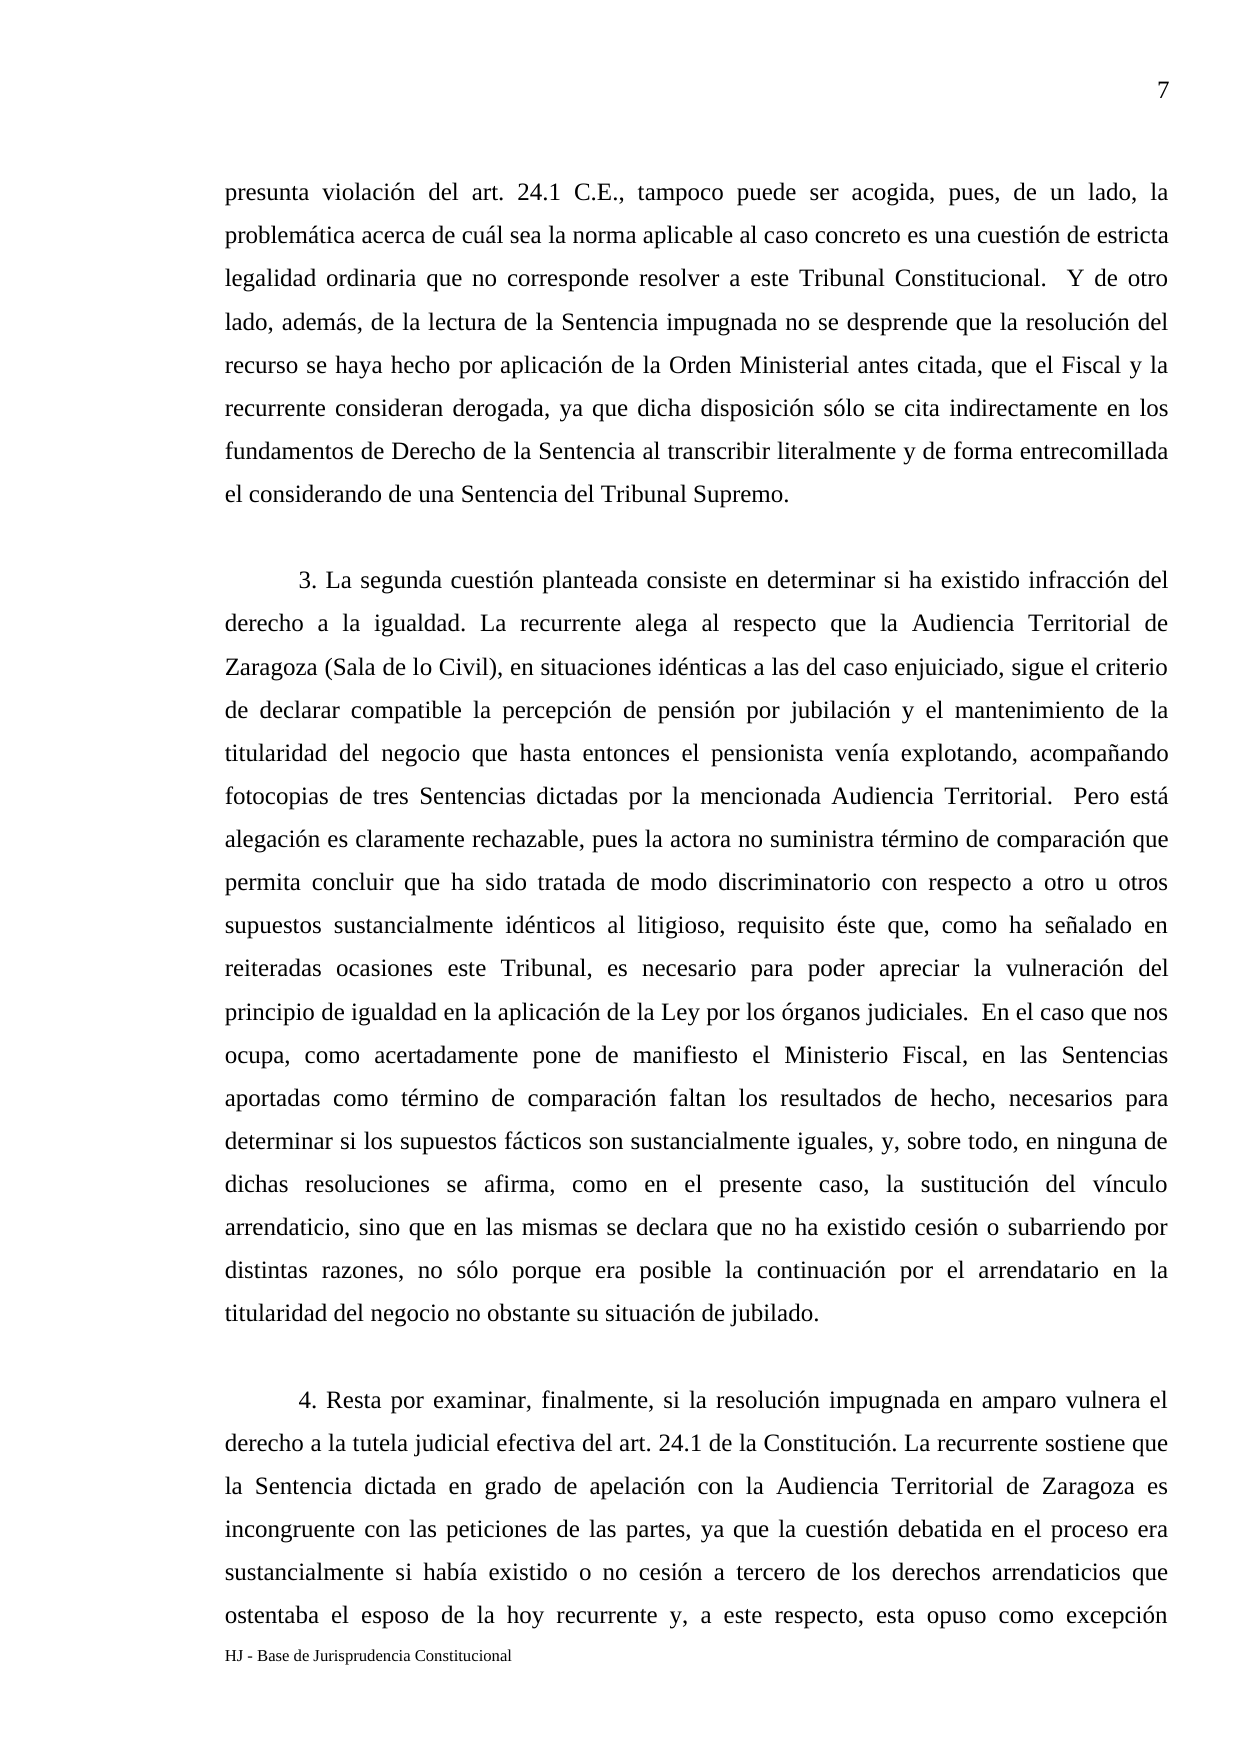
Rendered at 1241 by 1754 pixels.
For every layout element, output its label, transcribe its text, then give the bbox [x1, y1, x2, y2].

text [224, 1385, 1169, 1629]
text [224, 177, 1169, 508]
text 3. La segunda cuestión planteada consiste en determinar si ha existido infracción del derecho a la igualdad. La recurrente alega al respecto que la Audiencia Territorial de Zaragoza (Sala de lo Civil), en situaciones idénticas a las del caso enjuiciado, sigue el criterio de declarar compatible la percepción de pensión por jubilación y el mantenimiento de la titularidad del negocio que hasta entonces el pensionista venía explotando, acompañando fotocopias de tres Sentencias dictadas por la mencionada Audiencia Territorial. Pero está alegación es claramente rechazable, pues la actora no suministra término de comparación que permita concluir que ha sido tratada de modo discriminatorio con respecto a otro u otros supuestos sustancialmente idénticos al litigioso, requisito éste que, como ha señalado en reiteradas ocasiones este Tribunal, es necesario para poder apreciar la vulneración del principio de igualdad en la aplicación de la Ley por los órganos judiciales. En el caso que nos ocupa, como acertadamente pone de manifiesto el Ministerio Fiscal, en las Sentencias aportadas como término de comparación faltan los resultados de hecho, necesarios para determinar si los supuestos fácticos son sustancialmente iguales, y, sobre todo, en ninguna de dichas resoluciones se afirma, como en el presente caso, la sustitución del vínculo arrendaticio, sino que en las mismas se declara que no ha existido cesión o subarriendo por distintas razones, no sólo porque era posible la continuación por el arrendatario en la titularidad del negocio no obstante su situación de jubilado. [224, 565, 1169, 1327]
